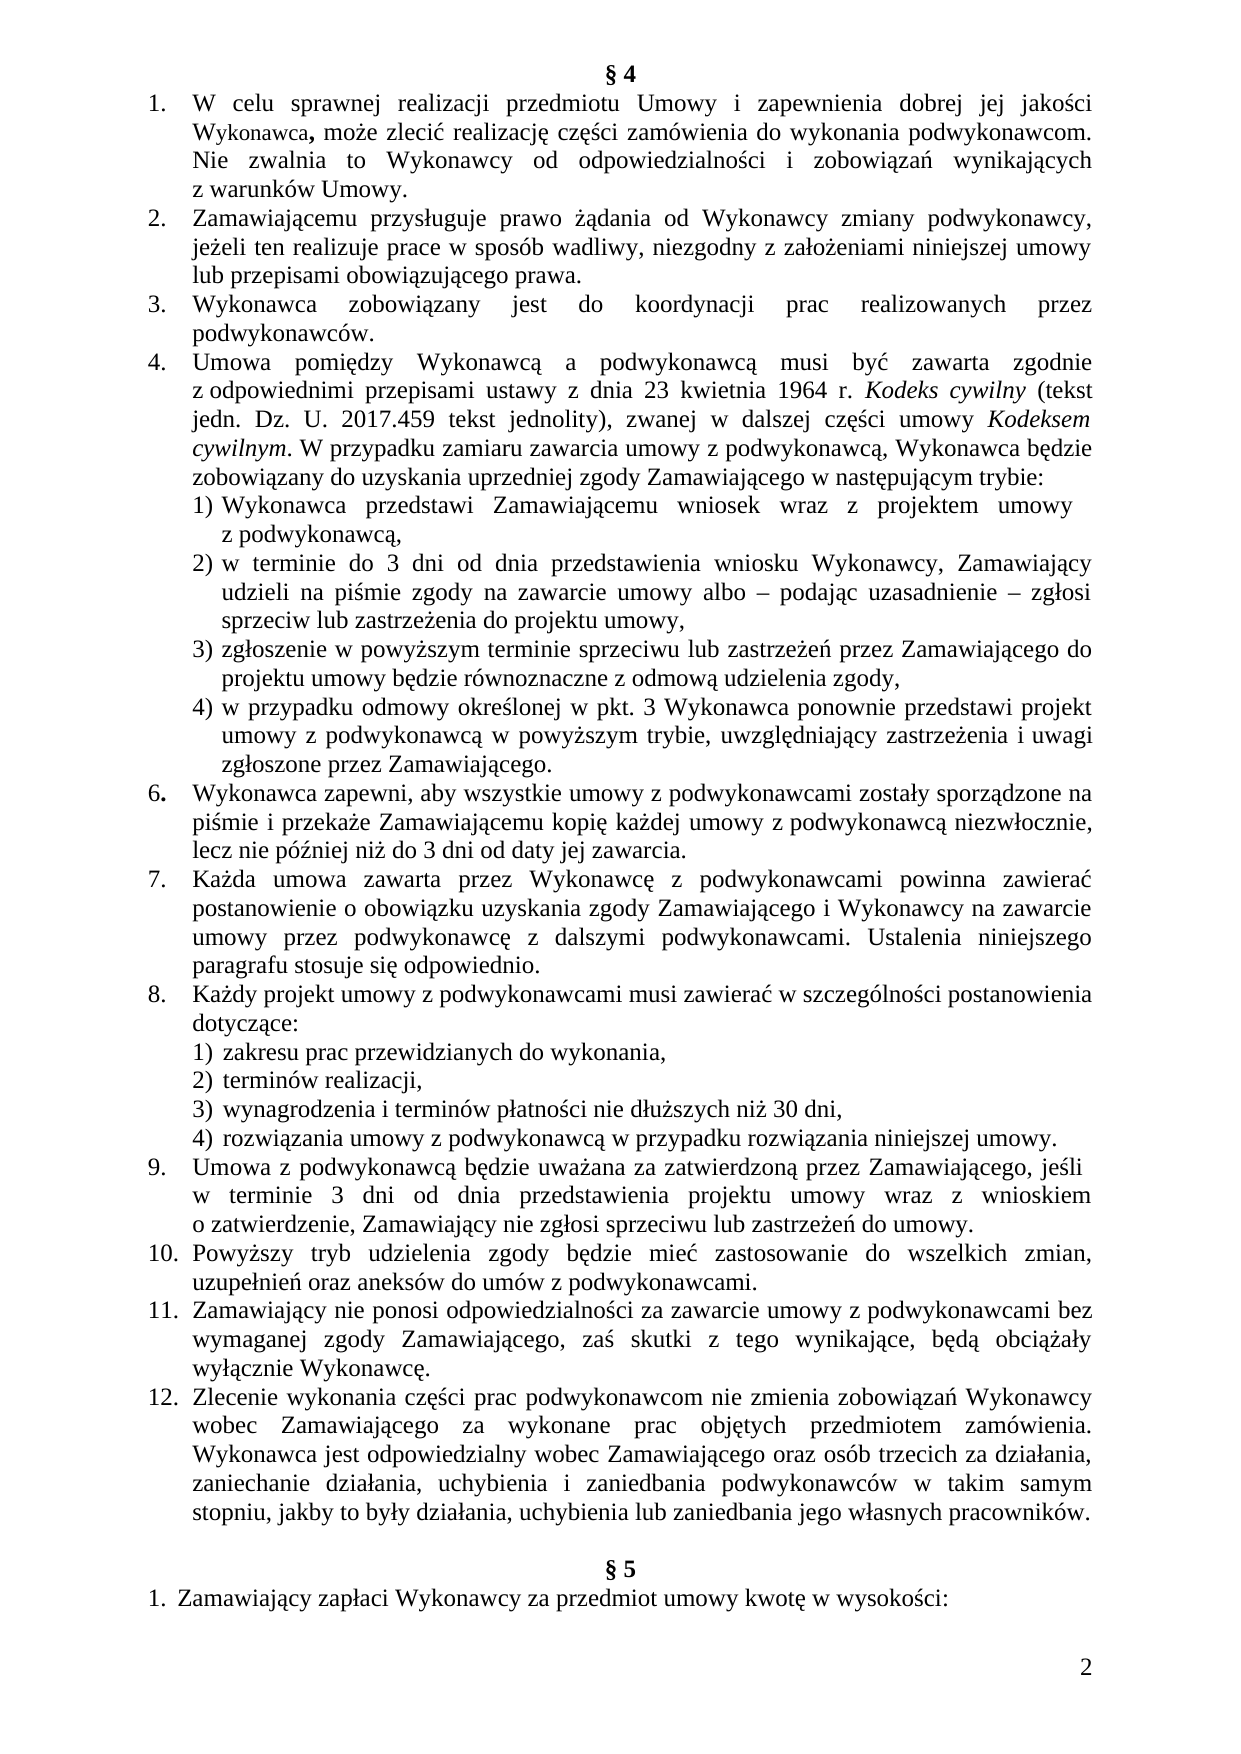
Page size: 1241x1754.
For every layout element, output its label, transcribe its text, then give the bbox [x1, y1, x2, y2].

text 9. Umowa z podwykonawcą będzie uważana za zatwierdzoną przez Zamawiającego, jeśli w terminie 3 dni od dnia przedstawienia projektu umowy wraz z wnioskiem o zatwierdzenie, Zamawiający nie zgłosi sprzeciwu lub zastrzeżeń do umowy. [148, 1152, 1093, 1238]
list zgłoszenie w powyższym terminie sprzeciwu lub zastrzeżeń przez Zamawiającego do projektu umowy będzie równoznaczne z odmową udzielenia zgody, [192, 634, 1093, 692]
text 11. Zamawiający nie ponosi odpowiedzialności za zawarcie umowy z podwykonawcami bez wymaganej zgody Zamawiającego, zaś skutki z tego wynikające, będą obciążały wyłącznie Wykonawcę. [148, 1295, 1093, 1382]
list Zamawiającemu przysługuje prawo żądania od Wykonawcy zmiany podwykonawcy, jeżeli ten realizuje prace w sposób wadliwy, niezgodny z założeniami niniejszej umowy lub przepisami obowiązującego prawa. [148, 203, 1093, 289]
list Zamawiający zapłaci Wykonawcy za przedmiot umowy kwotę w wysokości: [148, 1583, 1093, 1612]
text 12. Zlecenie wykonania części prac podwykonawcom nie zmienia zobowiązań Wykonawcy wobec Zamawiającego za wykonane prac objętych przedmiotem zamówienia. Wykonawca jest odpowiedzialny wobec Zamawiającego oraz osób trzecich za działania, zaniechanie działania, uchybienia i zaniedbania podwykonawców w takim samym stopniu, jakby to były działania, uchybienia lub zaniedbania jego własnych pracowników. [148, 1382, 1093, 1525]
list W celu sprawnej realizacji przedmiotu Umowy i zapewnienia dobrej jej jakości Wykonawca, może zlecić realizację części zamówienia do wykonania podwykonawcom. Nie zwalnia to Wykonawcy od odpowiedzialności i zobowiązań wynikających z warunków Umowy. [148, 88, 1093, 203]
text 8. Każdy projekt umowy z podwykonawcami musi zawierać w szczególności postanowienia dotyczące: [148, 979, 1093, 1037]
text § 5 [148, 1554, 1093, 1583]
text 7. Każda umowa zawarta przez Wykonawcę z podwykonawcami powinna zawierać postanowienie o obowiązku uzyskania zgody Zamawiającego i Wykonawcy na zawarcie umowy przez podwykonawcę z dalszymi podwykonawcami. Ustalenia niniejszego paragrafu stosuje się odpowiednio. [148, 864, 1093, 979]
text 4) rozwiązania umowy z podwykonawcą w przypadku rozwiązania niniejszej umowy. [192, 1123, 1093, 1152]
list w terminie do 3 dni od dnia przedstawienia wniosku Wykonawcy, Zamawiający udzieli na piśmie zgody na zawarcie umowy albo – podając uzasadnienie – zgłosi sprzeciw lub zastrzeżenia do projektu umowy, [192, 548, 1093, 634]
list Wykonawca przedstawi Zamawiającemu wniosek wraz z projektem umowy z podwykonawcą, [192, 490, 1093, 548]
text 2) terminów realizacji, [192, 1065, 1093, 1094]
list w przypadku odmowy określonej w pkt. 3 Wykonawca ponownie przedstawi projekt umowy z podwykonawcą w powyższym trybie, uwzględniający zastrzeżenia i uwagi zgłoszone przez Zamawiającego. [192, 692, 1093, 778]
list Wykonawca zobowiązany jest do koordynacji prac realizowanych przez podwykonawców. [148, 289, 1093, 347]
text 6. Wykonawca zapewni, aby wszystkie umowy z podwykonawcami zostały sporządzone na piśmie i przekaże Zamawiającemu kopię każdej umowy z podwykonawcą niezwłocznie, lecz nie później niż do 3 dni od daty jej zawarcia. [148, 778, 1093, 864]
text § 4 [148, 59, 1093, 88]
list Umowa pomiędzy Wykonawcą a podwykonawcą musi być zawarta zgodnie z odpowiednimi przepisami ustawy z dnia 23 kwietnia 1964 r. Kodeks cywilny (tekst jedn. Dz. U. 2017.459 tekst jednolity), zwanej w dalszej części umowy Kodeksem cywilnym. W przypadku zamiaru zawarcia umowy z podwykonawcą, Wykonawca będzie zobowiązany do uzyskania uprzedniej zgody Zamawiającego w następującym trybie: [148, 347, 1093, 490]
text 10. Powyższy tryb udzielenia zgody będzie mieć zastosowanie do wszelkich zmian, uzupełnień oraz aneksów do umów z podwykonawcami. [148, 1238, 1093, 1295]
text 1) zakresu prac przewidzianych do wykonania, [192, 1037, 1093, 1065]
text 3) wynagrodzenia i terminów płatności nie dłuższych niż 30 dni, [192, 1094, 1093, 1123]
